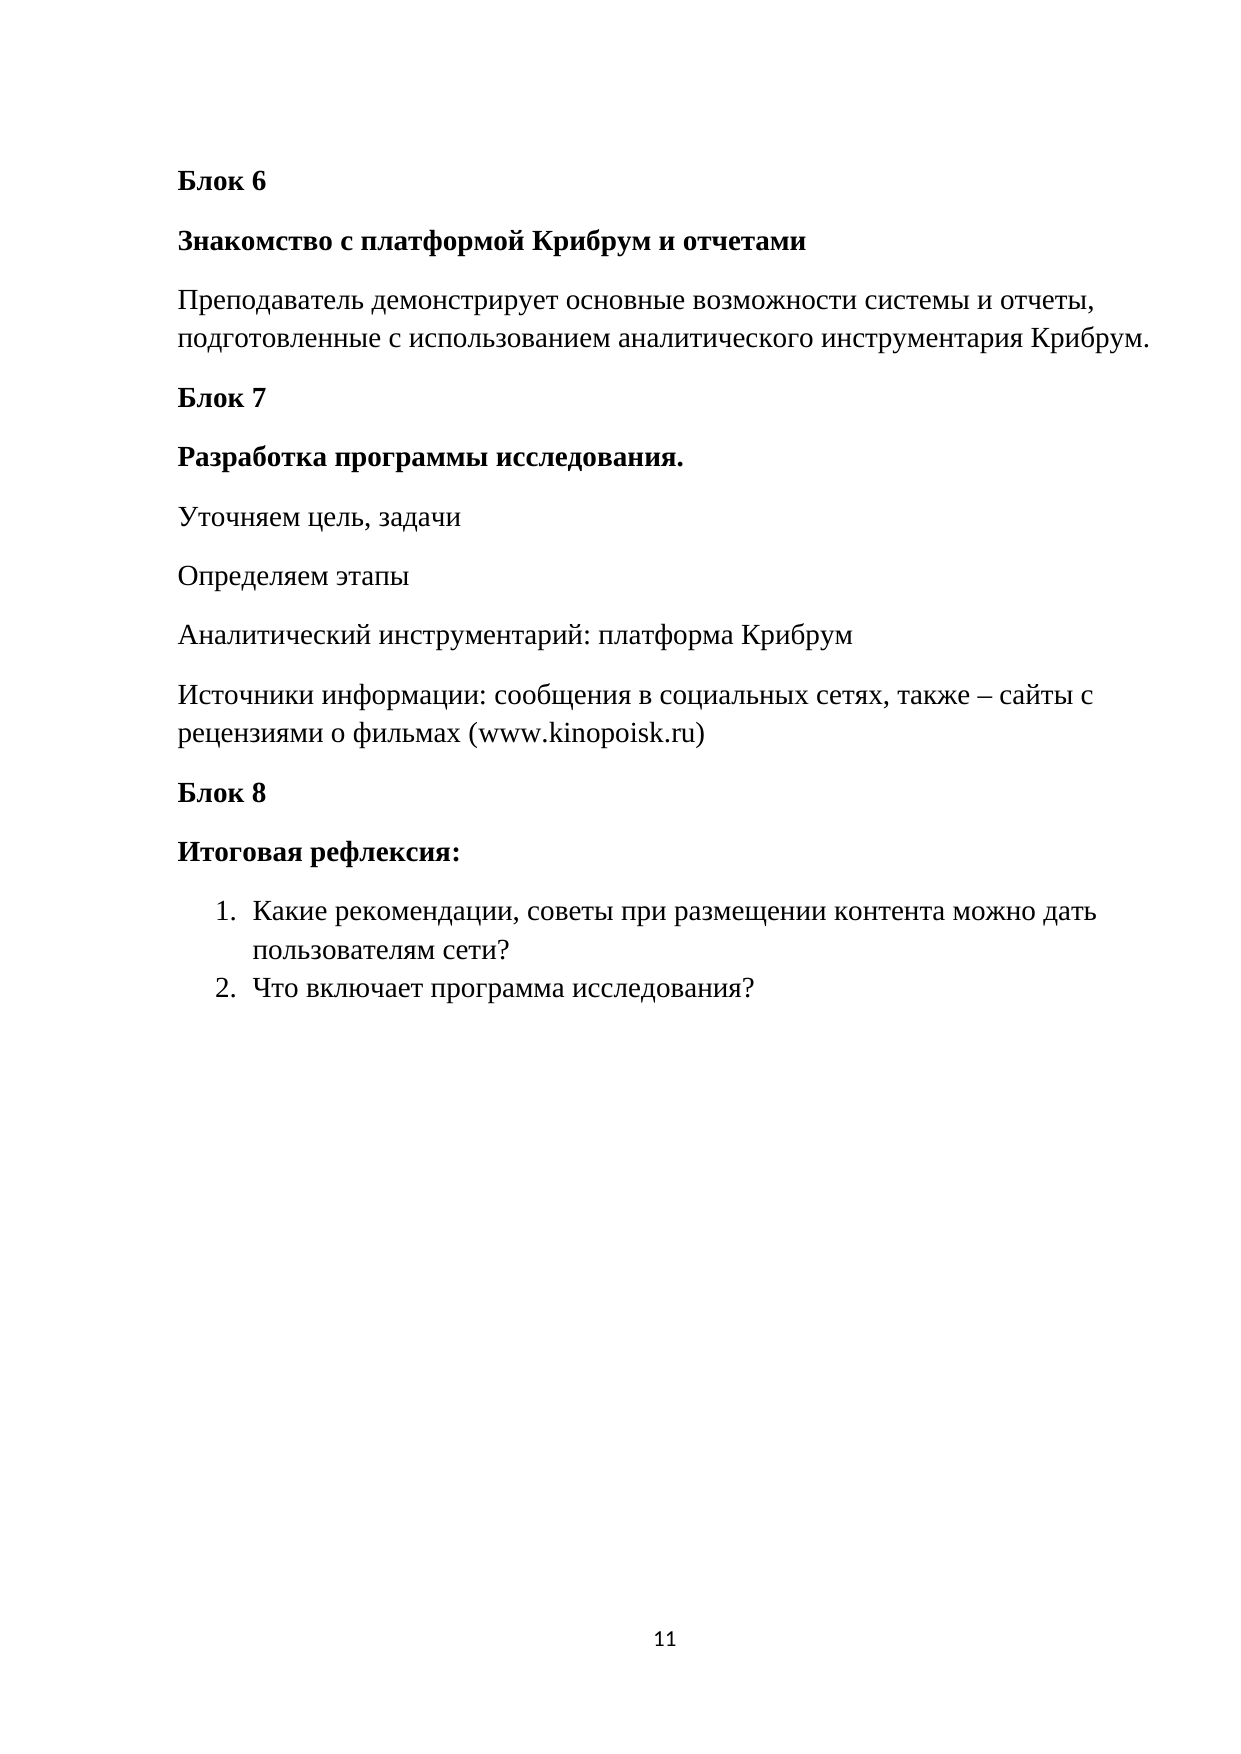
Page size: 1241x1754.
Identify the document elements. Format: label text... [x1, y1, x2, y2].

text Преподаватель демонстрирует основные возможности системы и отчеты, подготовленные с использованием аналитического инструментария Крибрум. [177, 282, 1152, 354]
list Что включает программа исследования? [215, 971, 1152, 1004]
text Знакомство с платформой Крибрум и отчетами [177, 223, 1152, 256]
text Уточняем цель, задачи [177, 499, 1152, 532]
text Разработка программы исследования. [177, 439, 1152, 473]
text Итоговая рефлексия: [177, 834, 1152, 868]
text Определяем этапы [177, 558, 1152, 592]
text Аналитический инструментарий: платформа Крибрум [177, 617, 1152, 651]
text Источники информации: сообщения в социальных сетях, также – сайты с рецензиями о фильмах (www.kinopoisk.ru) [177, 677, 1152, 749]
text Блок 6 [177, 163, 1152, 197]
text Блок 7 [177, 380, 1152, 413]
list Какие рекомендации, советы при размещении контента можно дать пользователям сети? [215, 893, 1152, 966]
text Блок 8 [177, 775, 1152, 808]
